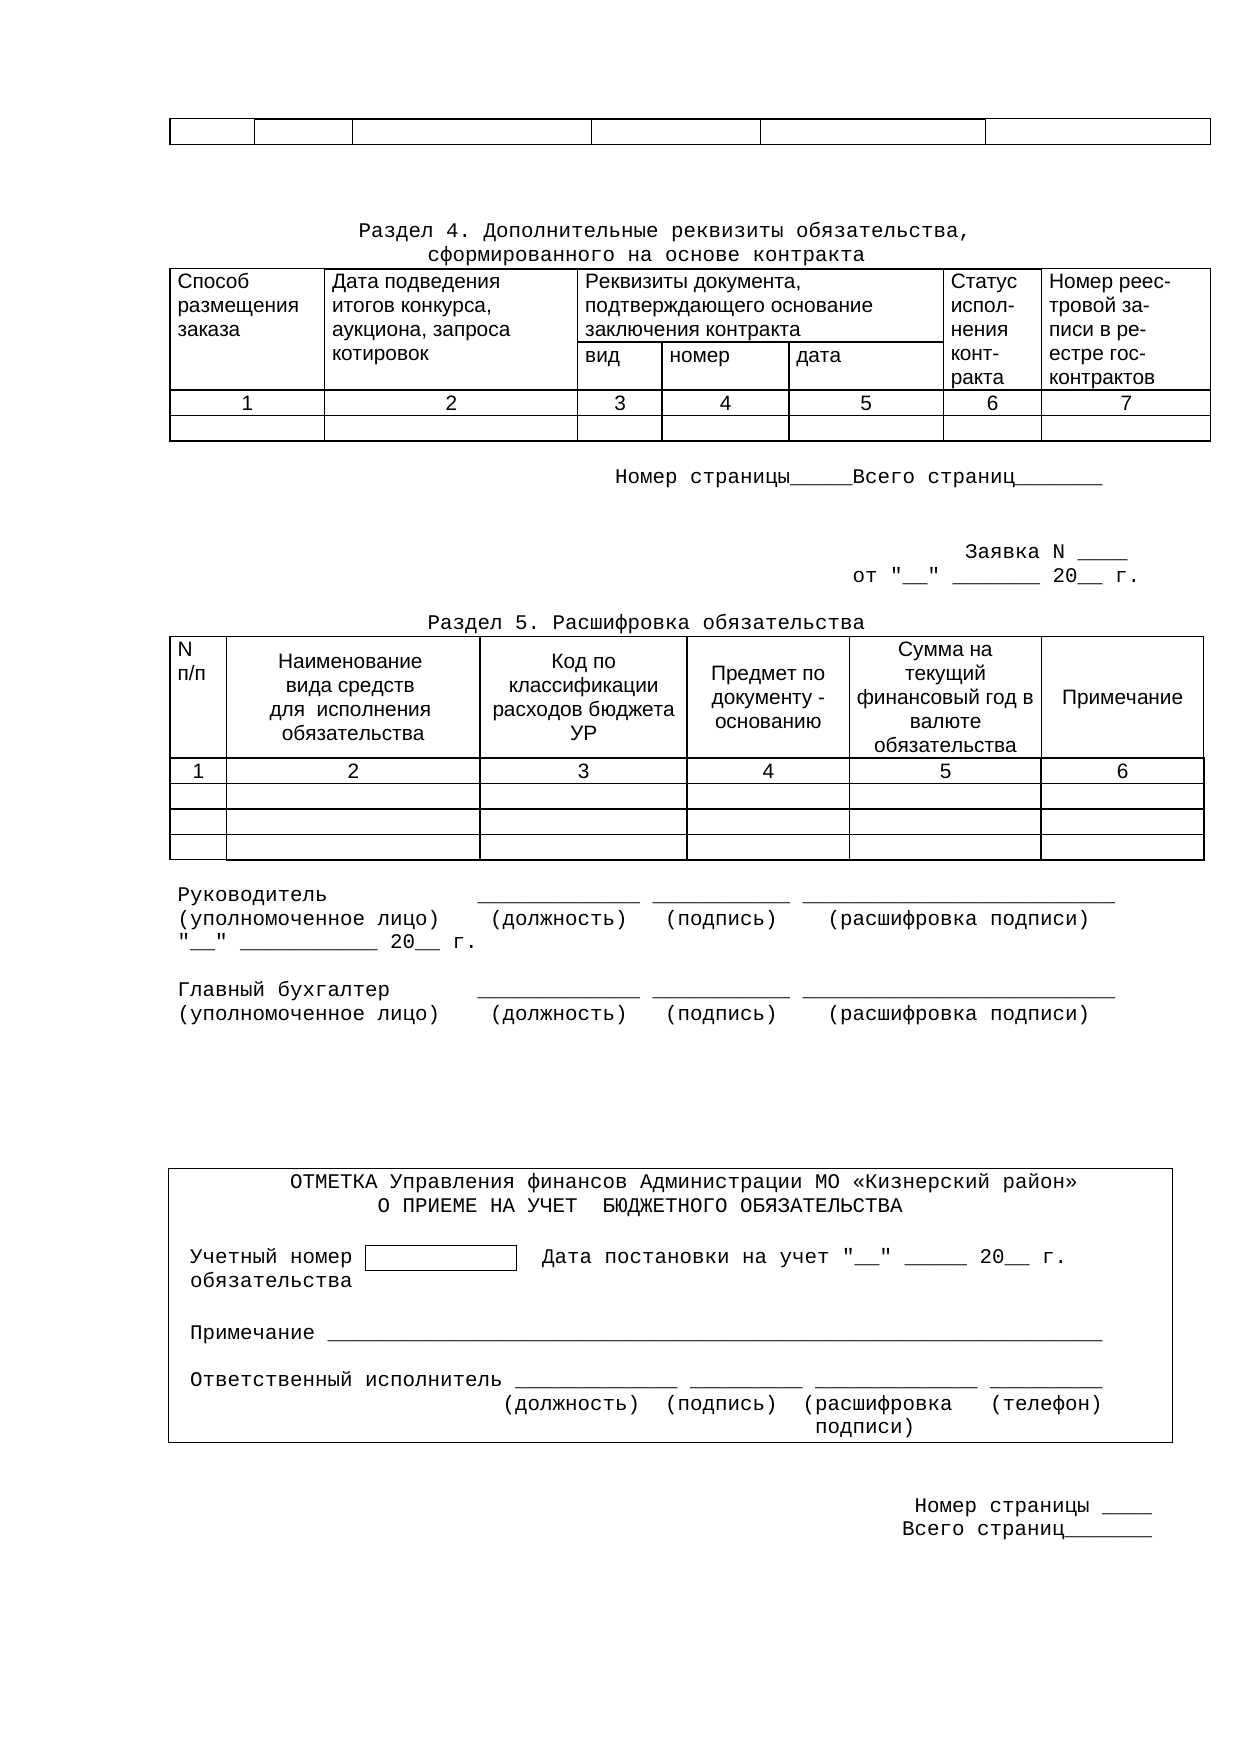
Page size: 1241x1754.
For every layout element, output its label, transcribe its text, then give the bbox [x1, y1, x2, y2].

table_cell [688, 784, 849, 808]
table_header Сумма на текущий финансовый год в валюте обязательства [850, 637, 1041, 757]
table_header Примечание [1042, 637, 1203, 757]
text Учетный номер Дата постановки на учет "__" _____ 20__ г. [169, 1243, 1172, 1267]
text О ПРИЕМЕ НА УЧЕТ БЮДЖЕТНОГО ОБЯЗАТЕЛЬСТВА [169, 1192, 1172, 1218]
table_cell [171, 416, 324, 440]
table_cell номер [663, 343, 788, 389]
table_cell дата [790, 343, 943, 389]
table_cell [481, 835, 686, 859]
table_header N п/п [171, 637, 226, 757]
text Руководитель _____________ ___________ _________________________ [177, 884, 1152, 908]
table_cell [227, 835, 479, 859]
table_cell [171, 119, 254, 144]
text Номер страницы_____Всего страниц_______ [177, 466, 1152, 489]
table_cell [1042, 835, 1203, 859]
text Примечание ______________________________________________________________ [169, 1319, 1172, 1345]
table_header Способ размещения заказа [171, 269, 324, 389]
table_header Код по классификации расходов бюджета УР [481, 637, 686, 757]
table_cell 6 [1042, 759, 1203, 782]
text Всего страниц_______ [177, 1518, 1152, 1542]
table_cell [761, 120, 985, 144]
table_cell [481, 810, 686, 833]
table_cell [944, 416, 1041, 440]
text Раздел 5. Расшифровка обязательства [177, 612, 1152, 636]
table_cell [688, 835, 849, 859]
table_header Номер реес- тровой за- писи в ре- естре гос- контрактов [1042, 269, 1210, 389]
table_header Наименование вида средств для исполнения обязательства [227, 637, 479, 757]
text обязательства [169, 1267, 1172, 1294]
table_cell 5 [790, 391, 943, 415]
text "__" ___________ 20__ г. [177, 932, 1152, 955]
table_header Дата подведения итогов конкурса, аукциона, запроса котировок [325, 270, 577, 389]
text Раздел 4. Дополнительные реквизиты обязательства, [177, 221, 1152, 244]
text ОТМЕТКА Управления финансов Администрации МО «Кизнерский район» [169, 1169, 1172, 1192]
table_cell [850, 784, 1040, 808]
table_cell [688, 810, 849, 833]
text сформированного на основе контракта [177, 244, 1152, 268]
table_cell [1042, 810, 1203, 833]
text (уполномоченное лицо) (должность) (подпись) (расшифровка подписи) [177, 1002, 1152, 1026]
table_cell 6 [944, 391, 1041, 415]
table_cell [171, 835, 226, 859]
text Главный бухгалтер _____________ ___________ _________________________ [177, 979, 1152, 1002]
table_cell [325, 416, 577, 440]
table_cell [986, 119, 1210, 144]
table_cell вид [578, 343, 661, 389]
table_cell 1 [171, 759, 226, 782]
table_cell [481, 784, 686, 808]
table_cell 3 [578, 391, 661, 415]
text от "__" _______ 20__ г. [177, 565, 1152, 588]
table_cell [353, 120, 591, 144]
table_cell 4 [663, 391, 788, 415]
table_cell [790, 416, 943, 440]
table_cell [227, 784, 479, 808]
table_cell 1 [171, 391, 324, 415]
text подписи) [169, 1413, 1172, 1442]
table_cell 7 [1042, 391, 1210, 415]
table_header Реквизиты документа, подтверждающего основание заключения контракта [578, 270, 943, 341]
table_cell [171, 810, 226, 833]
table_cell [850, 835, 1040, 859]
table_cell [171, 784, 226, 808]
table_cell [592, 120, 760, 144]
text (должность) (подпись) (расшифровка (телефон) [169, 1389, 1172, 1413]
table_cell [255, 120, 352, 144]
table_header Предмет по документу - основанию [688, 637, 849, 757]
text Заявка N ____ [177, 541, 1152, 565]
table_cell [1042, 784, 1203, 808]
table_cell [578, 416, 661, 440]
table_cell 3 [481, 759, 686, 782]
table_cell [1042, 416, 1210, 440]
table_cell 4 [688, 759, 849, 782]
text (уполномоченное лицо) (должность) (подпись) (расшифровка подписи) [177, 908, 1152, 932]
text Ответственный исполнитель _____________ _________ _____________ _________ [169, 1366, 1172, 1389]
text Номер страницы ____ [177, 1495, 1152, 1518]
table_cell [227, 810, 479, 833]
table_cell 5 [850, 759, 1040, 782]
table_cell 2 [325, 391, 577, 415]
table_header Статус испол- нения конт- ракта [944, 270, 1041, 389]
table_cell [663, 416, 788, 440]
table_cell [850, 810, 1040, 833]
table_cell 2 [227, 759, 479, 782]
